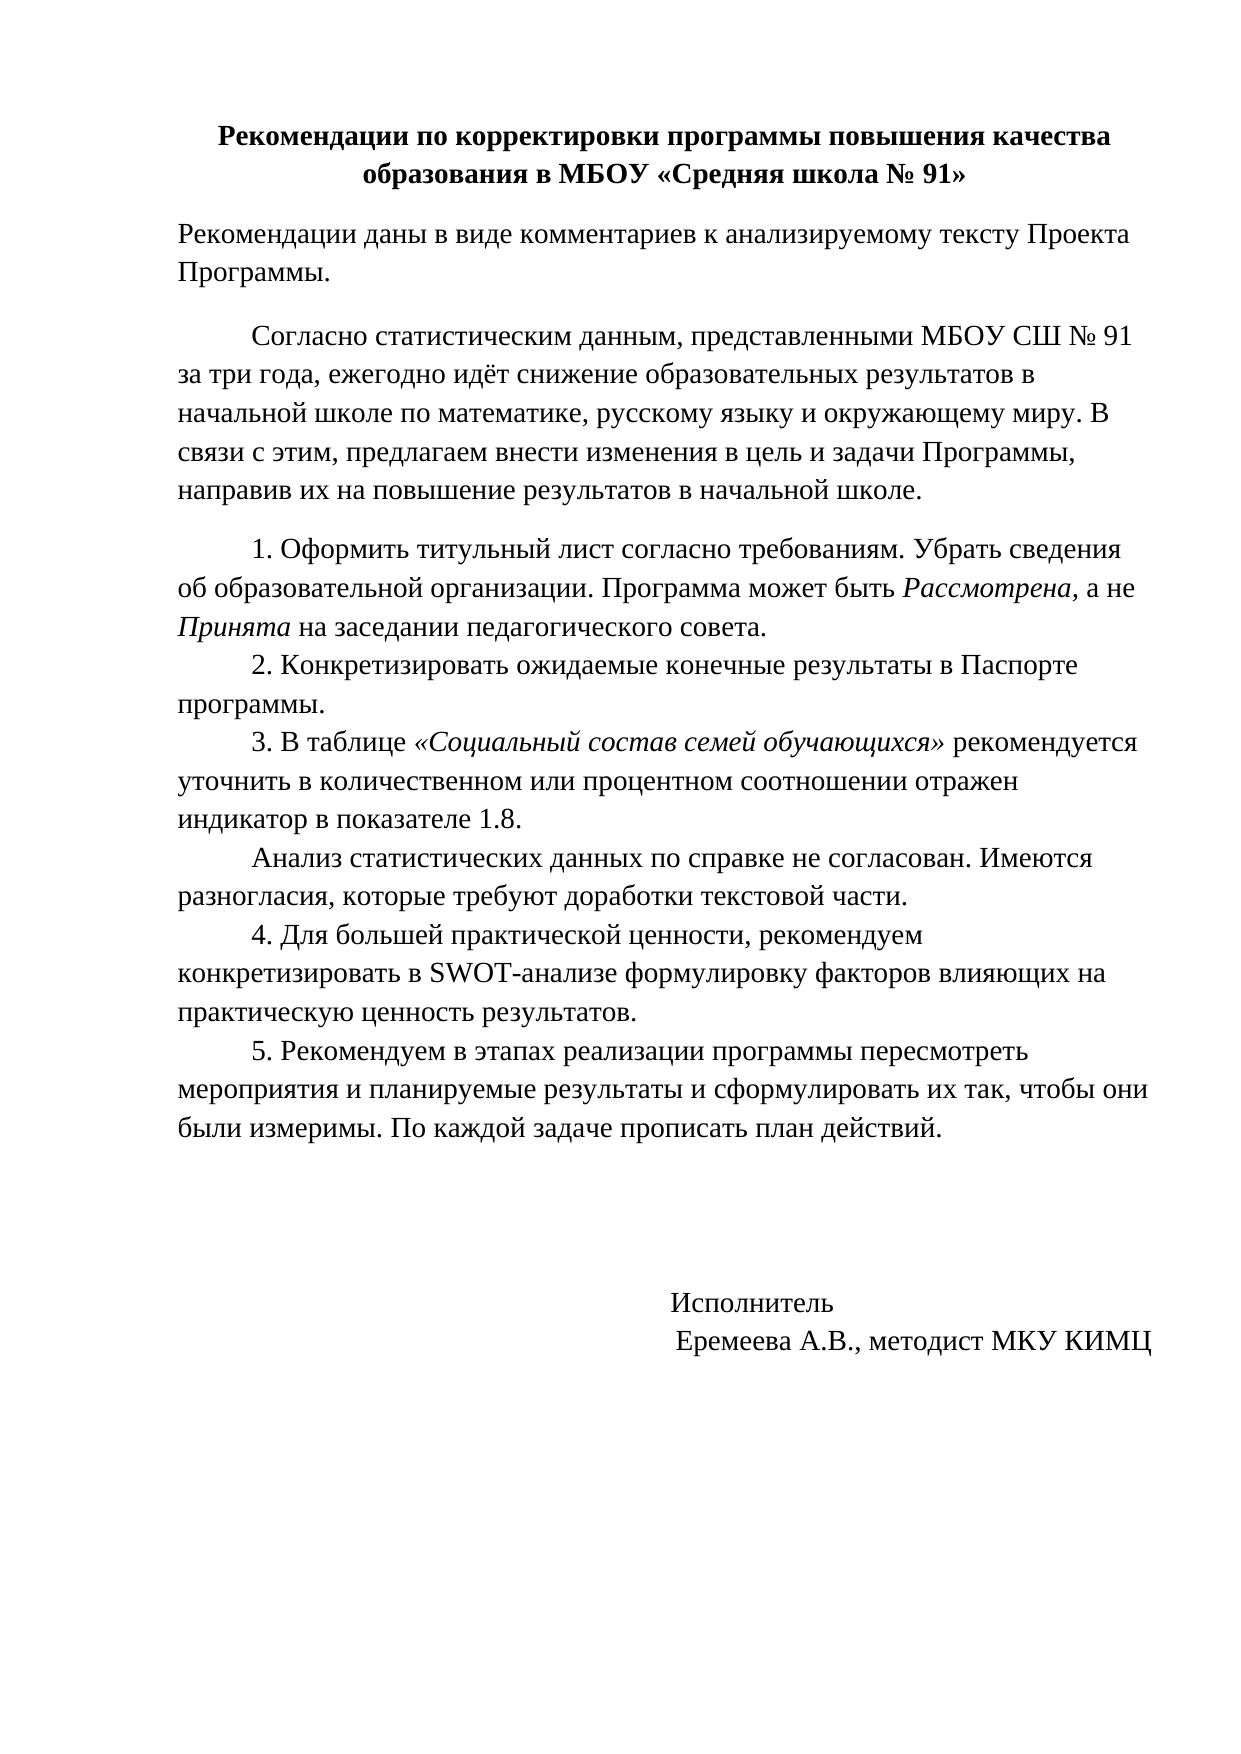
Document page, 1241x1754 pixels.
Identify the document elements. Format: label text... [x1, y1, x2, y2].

text 5. Рекомендуем в этапах реализации программы пересмотреть мероприятия и планируемые результаты и сформулировать их так, чтобы они были измеримы. По каждой задаче прописать план действий. [177, 1033, 1152, 1143]
text Рекомендации по корректировки программы повышения качества образования в МБОУ «Средняя школа № 91» [177, 118, 1152, 190]
list Исполнитель [177, 1285, 1152, 1318]
text 3. В таблице «Социальный состав семей обучающихся» рекомендуется уточнить в количественном или процентном соотношении отражен индикатор в показателе 1.8. [177, 724, 1152, 835]
text Согласно статистическим данным, представленными МБОУ СШ № 91 за три года, ежегодно идёт снижение образовательных результатов в начальной школе по математике, русскому языку и окружающему миру. В связи с этим, предлагаем внести изменения в цель и задачи Программы, направив их на повышение результатов в начальной школе. [177, 318, 1152, 506]
text Анализ статистических данных по справке не согласован. Имеются разногласия, которые требуют доработки текстовой части. [177, 840, 1152, 912]
text 4. Для большей практической ценности, рекомендуем конкретизировать в SWOT-анализе формулировку факторов влияющих на практическую ценность результатов. [177, 917, 1152, 1028]
text Рекомендации даны в виде комментариев к анализируемому тексту Проекта Программы. [177, 216, 1152, 288]
text 2. Конкретизировать ожидаемые конечные результаты в Паспорте программы. [177, 647, 1152, 719]
list Еремеева А.В., методист МКУ КИМЦ [177, 1323, 1152, 1357]
text 1. Оформить титульный лист согласно требованиям. Убрать сведения об образовательной организации. Программа может быть Рассмотрена, а не Принята на заседании педагогического совета. [177, 532, 1152, 642]
